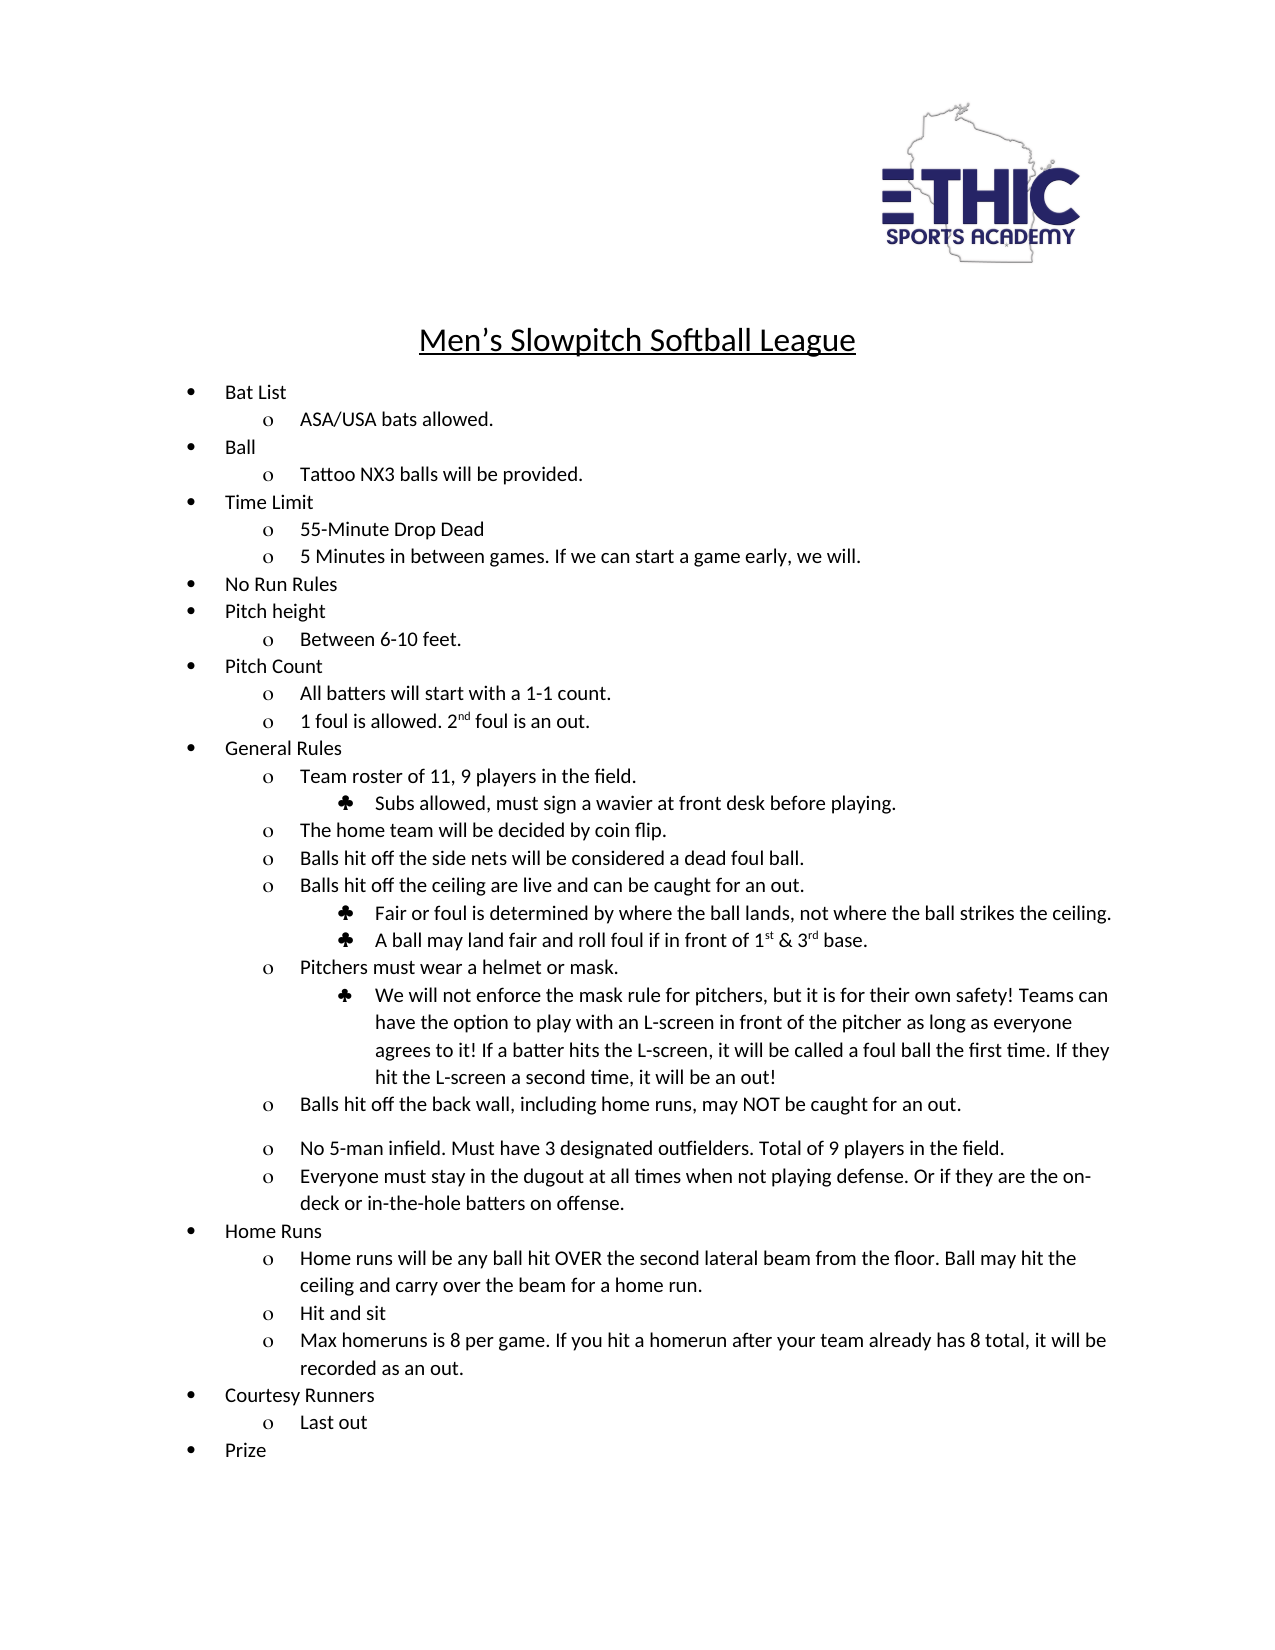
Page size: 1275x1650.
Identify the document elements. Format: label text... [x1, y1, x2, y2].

list Subs allowed, must sign a wavier at front desk before playing. [337, 790, 1125, 816]
list Prize [187, 1437, 1125, 1462]
text Men’s Slowpitch Softball League [150, 319, 1125, 359]
list Courtesy Runners [187, 1382, 1125, 1408]
list All batters will start with a 1-1 count. [262, 681, 1125, 706]
list Between 6-10 feet. [262, 626, 1125, 651]
list Home Runs [187, 1218, 1125, 1243]
list Balls hit off the side nets will be considered a dead foul ball. [262, 845, 1125, 870]
list Balls hit off the ceiling are live and can be caught for an out. [262, 872, 1125, 898]
list Last out [262, 1409, 1125, 1435]
list Fair or foul is determined by where the ball lands, not where the ball strikes the ceiling. [337, 900, 1125, 925]
list Team roster of 11, 9 players in the field. [262, 763, 1125, 788]
list The home team will be decided by coin flip. [262, 818, 1125, 843]
list Home runs will be any ball hit OVER the second lateral beam from the floor. Ball may hit the ceiling and carry over the beam for a home run. [262, 1245, 1125, 1298]
list Balls hit off the back wall, including home runs, may NOT be caught for an out. [262, 1092, 1125, 1117]
list Pitch Count [187, 653, 1125, 679]
list Hit and sit [262, 1300, 1125, 1325]
list Max homeruns is 8 per game. If you hit a homerun after your team already has 8 total, it will be recorded as an out. [262, 1327, 1125, 1380]
list ASA/USA bats allowed. [262, 407, 1125, 432]
list Pitch height [187, 598, 1125, 624]
list We will not enforce the mask rule for pitchers, but it is for their own safety! Teams can have the option to play with an L-screen in front of the pitcher as long as everyone agrees to it! If a batter hits the L-screen, it will be called a foul ball the first time. If they hit the L-screen a second time, it will be an out! [337, 982, 1125, 1089]
list A ball may land fair and roll foul if in front of 1st & 3rd base. [337, 927, 1125, 953]
list 5 Minutes in between games. If we can start a game early, we will. [262, 544, 1125, 569]
list Pitchers must wear a helmet or mask. [262, 954, 1125, 980]
list Time Limit [187, 489, 1125, 514]
list Tattoo NX3 balls will be provided. [262, 461, 1125, 487]
list 1 foul is allowed. 2nd foul is an out. [262, 708, 1125, 733]
list No Run Rules [187, 571, 1125, 596]
list No 5-man infield. Must have 3 designated outfielders. Total of 9 players in the field. [262, 1136, 1125, 1161]
list 55-Minute Drop Dead [262, 516, 1125, 542]
list Ball [187, 434, 1125, 459]
list Bat List [187, 379, 1125, 405]
list Everyone must stay in the dugout at all times when not playing defense. Or if they are the on-deck or in-the-hole batters on offense. [262, 1163, 1125, 1216]
list General Rules [187, 735, 1125, 761]
